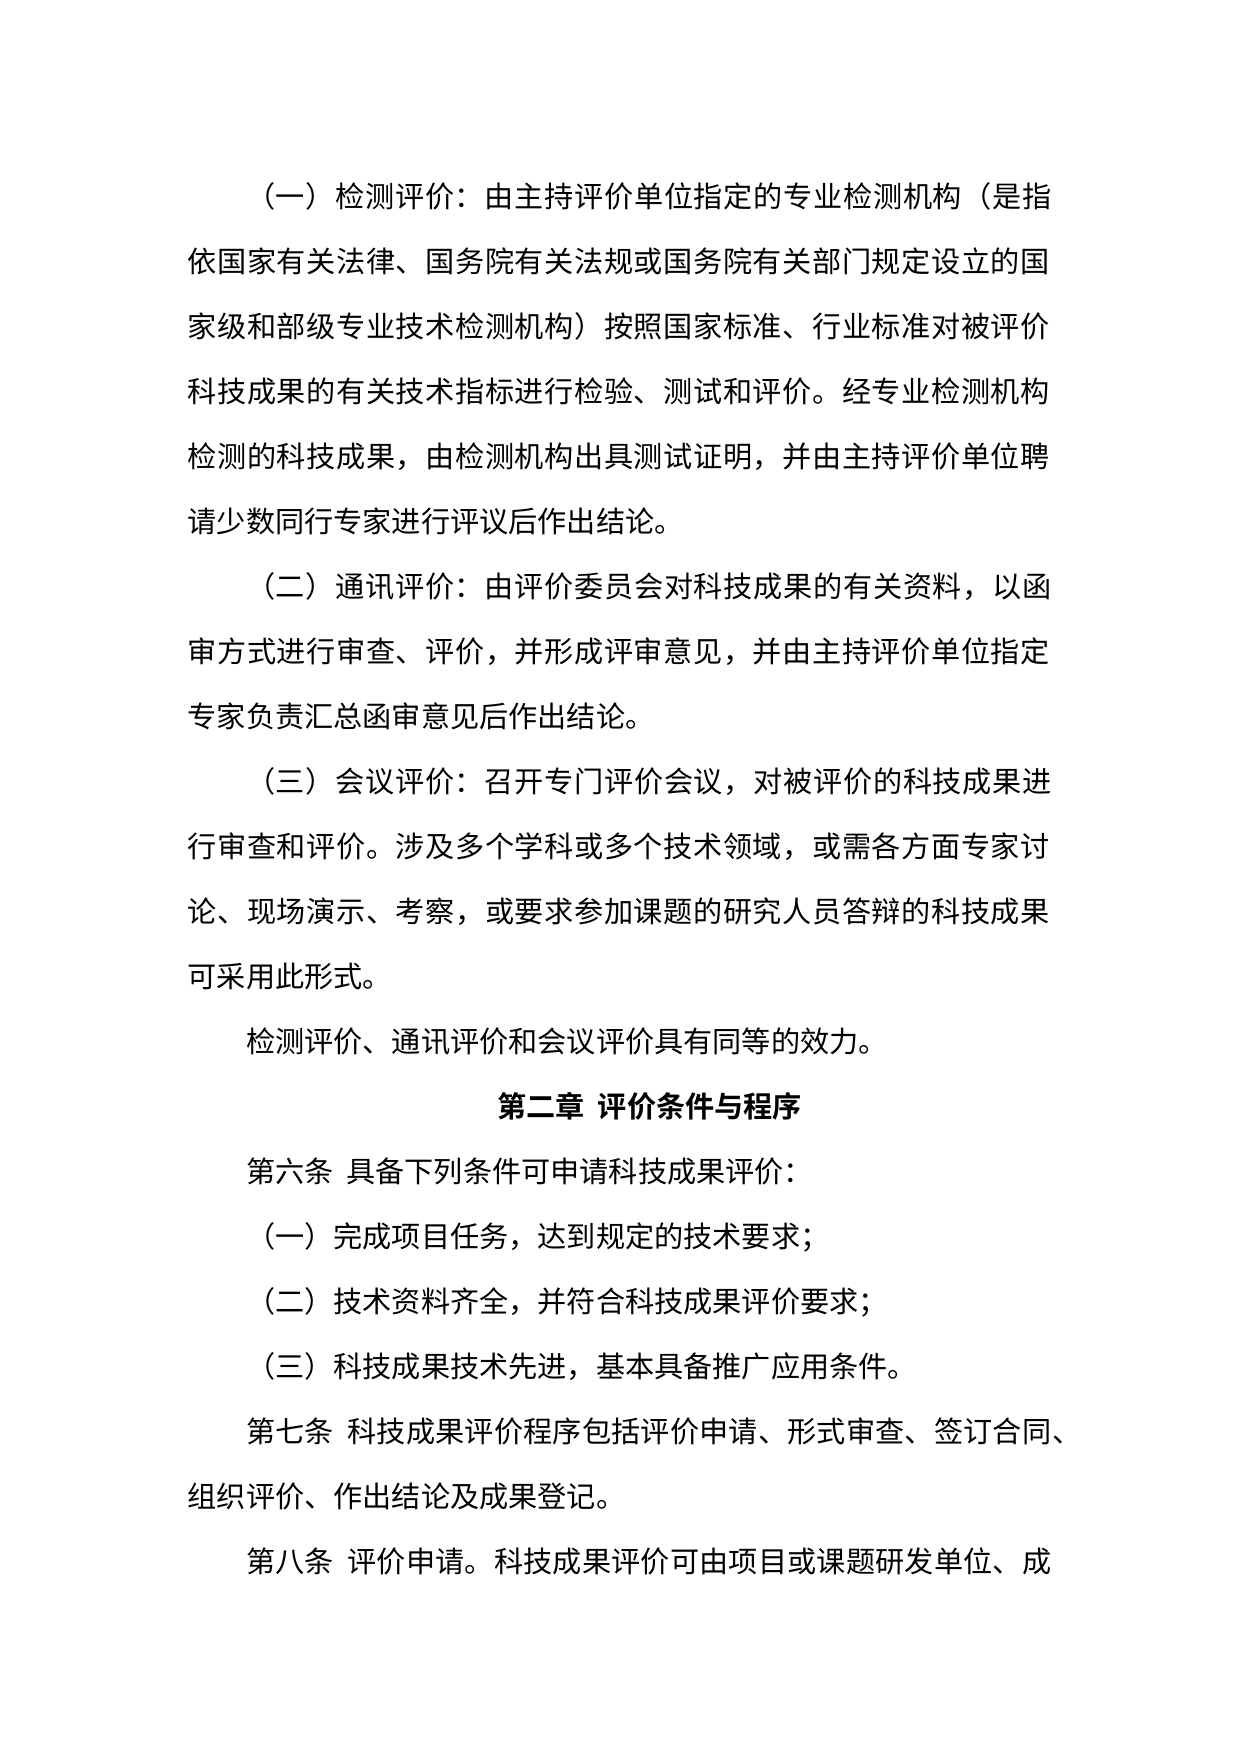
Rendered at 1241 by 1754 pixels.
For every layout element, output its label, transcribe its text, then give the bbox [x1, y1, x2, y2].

text （二）通讯评价：由评价委员会对科技成果的有关资料，以函审方式进行审查、评价，并形成评审意见，并由主持评价单位指定专家负责汇总函审意见后作出结论。 [187, 552, 1053, 747]
text 检测评价、通讯评价和会议评价具有同等的效力。 [187, 1007, 1053, 1072]
text （二）技术资料齐全，并符合科技成果评价要求； [187, 1267, 1053, 1332]
text （一）检测评价：由主持评价单位指定的专业检测机构（是指依国家有关法律、国务院有关法规或国务院有关部门规定设立的国家级和部级专业技术检测机构）按照国家标准、行业标准对被评价科技成果的有关技术指标进行检验、测试和评价。经专业检测机构检测的科技成果，由检测机构出具测试证明，并由主持评价单位聘请少数同行专家进行评议后作出结论。 [187, 162, 1053, 552]
text 第二章 评价条件与程序 [187, 1072, 1053, 1137]
text 第七条 科技成果评价程序包括评价申请、形式审查、签订合同、组织评价、作出结论及成果登记。 [187, 1397, 1053, 1527]
text 第六条 具备下列条件可申请科技成果评价： [187, 1137, 1053, 1202]
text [187, 1527, 1053, 1592]
text （三）会议评价：召开专门评价会议，对被评价的科技成果进行审查和评价。涉及多个学科或多个技术领域，或需各方面专家讨论、现场演示、考察，或要求参加课题的研究人员答辩的科技成果可采用此形式。 [187, 747, 1053, 1007]
text （一）完成项目任务，达到规定的技术要求； [187, 1202, 1053, 1267]
text （三）科技成果技术先进，基本具备推广应用条件。 [187, 1332, 1053, 1397]
